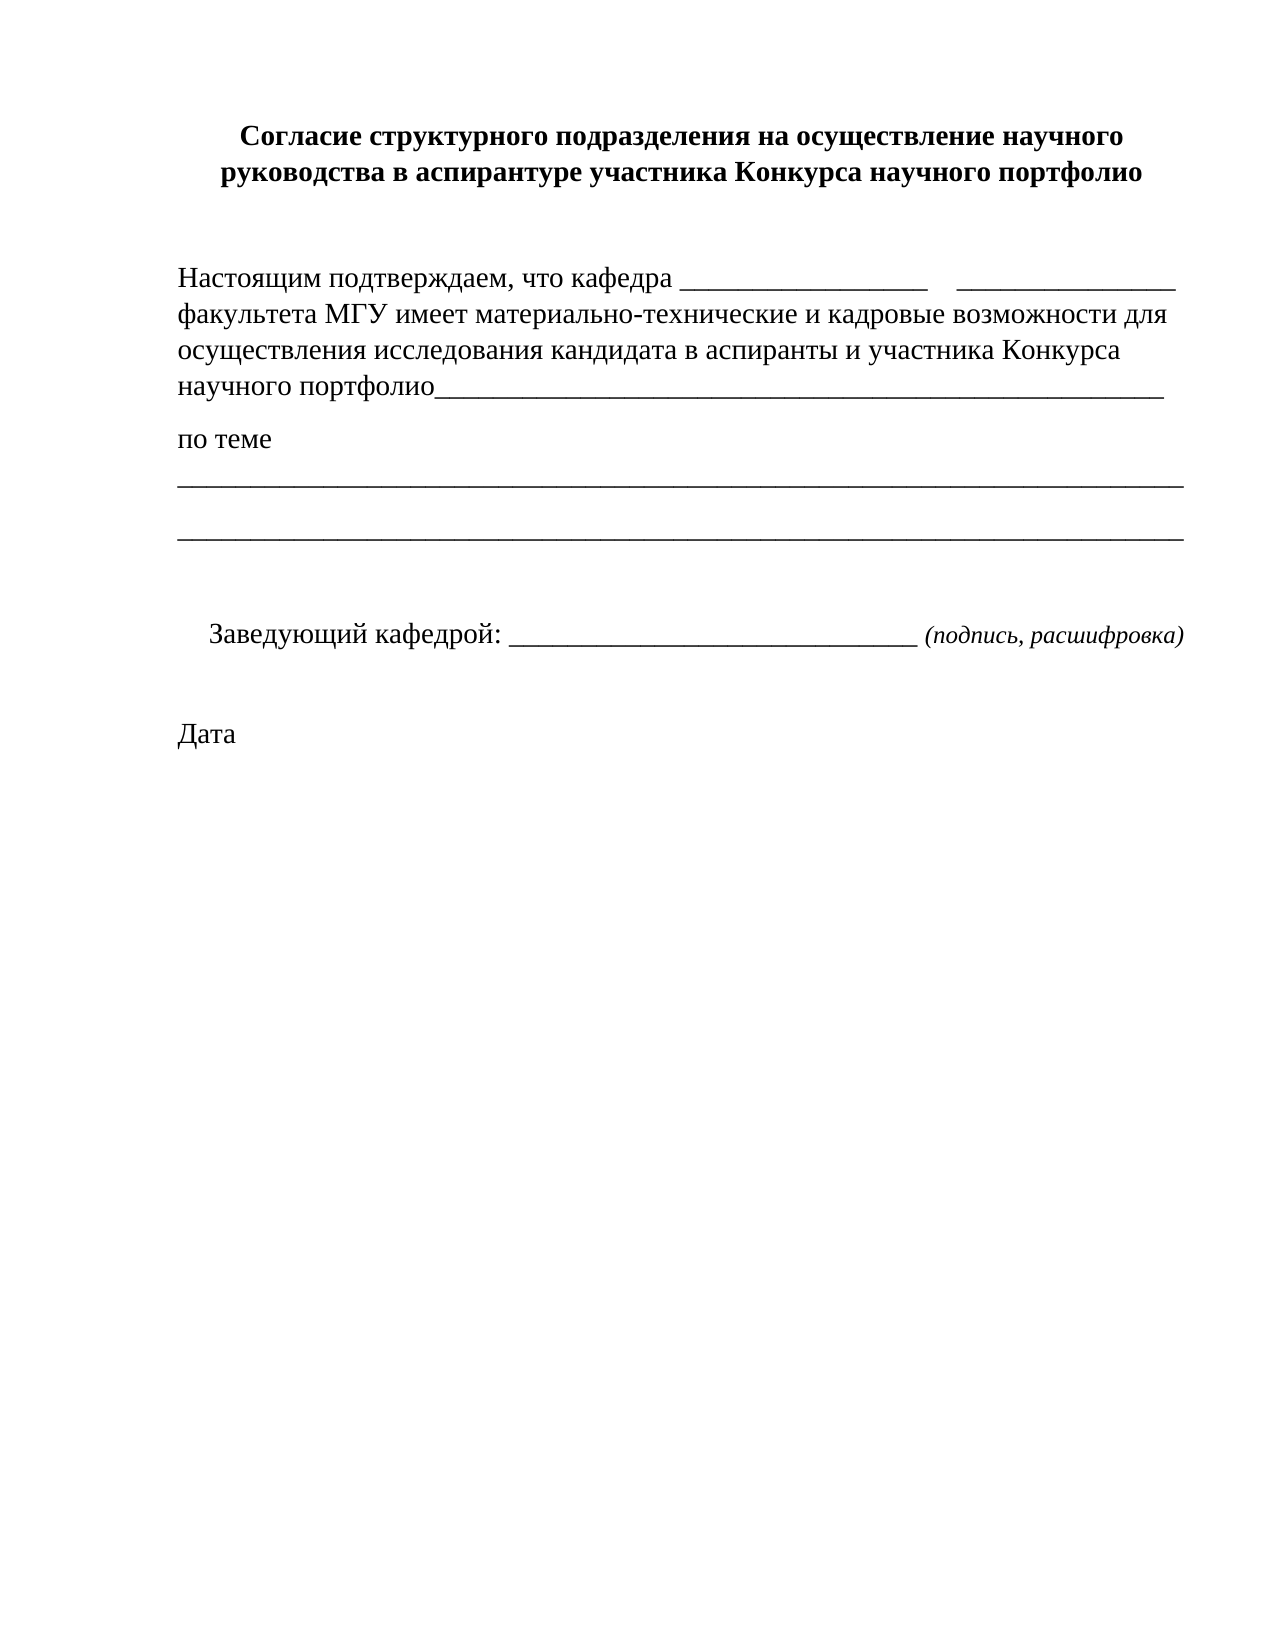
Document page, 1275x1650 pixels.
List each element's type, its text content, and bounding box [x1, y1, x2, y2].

text по теме _____________________________________________________________________ [177, 421, 1186, 491]
text _____________________________________________________________________ [177, 510, 1186, 544]
text Настоящим подтверждаем, что кафедра _________________ _______________ факультета МГУ имеет материально-технические и кадровые возможности для осуществления исследования кандидата в аспиранты и участника Конкурса научного портфолио__________________________________________________ [177, 260, 1186, 402]
text Согласие структурного подразделения на осуществление научного руководства в аспирантуре участника Конкурса научного портфолио [177, 118, 1186, 188]
text Заведующий кафедрой: ____________________________ (подпись, расшифровка) [177, 616, 1186, 649]
text Дата [177, 716, 1186, 749]
